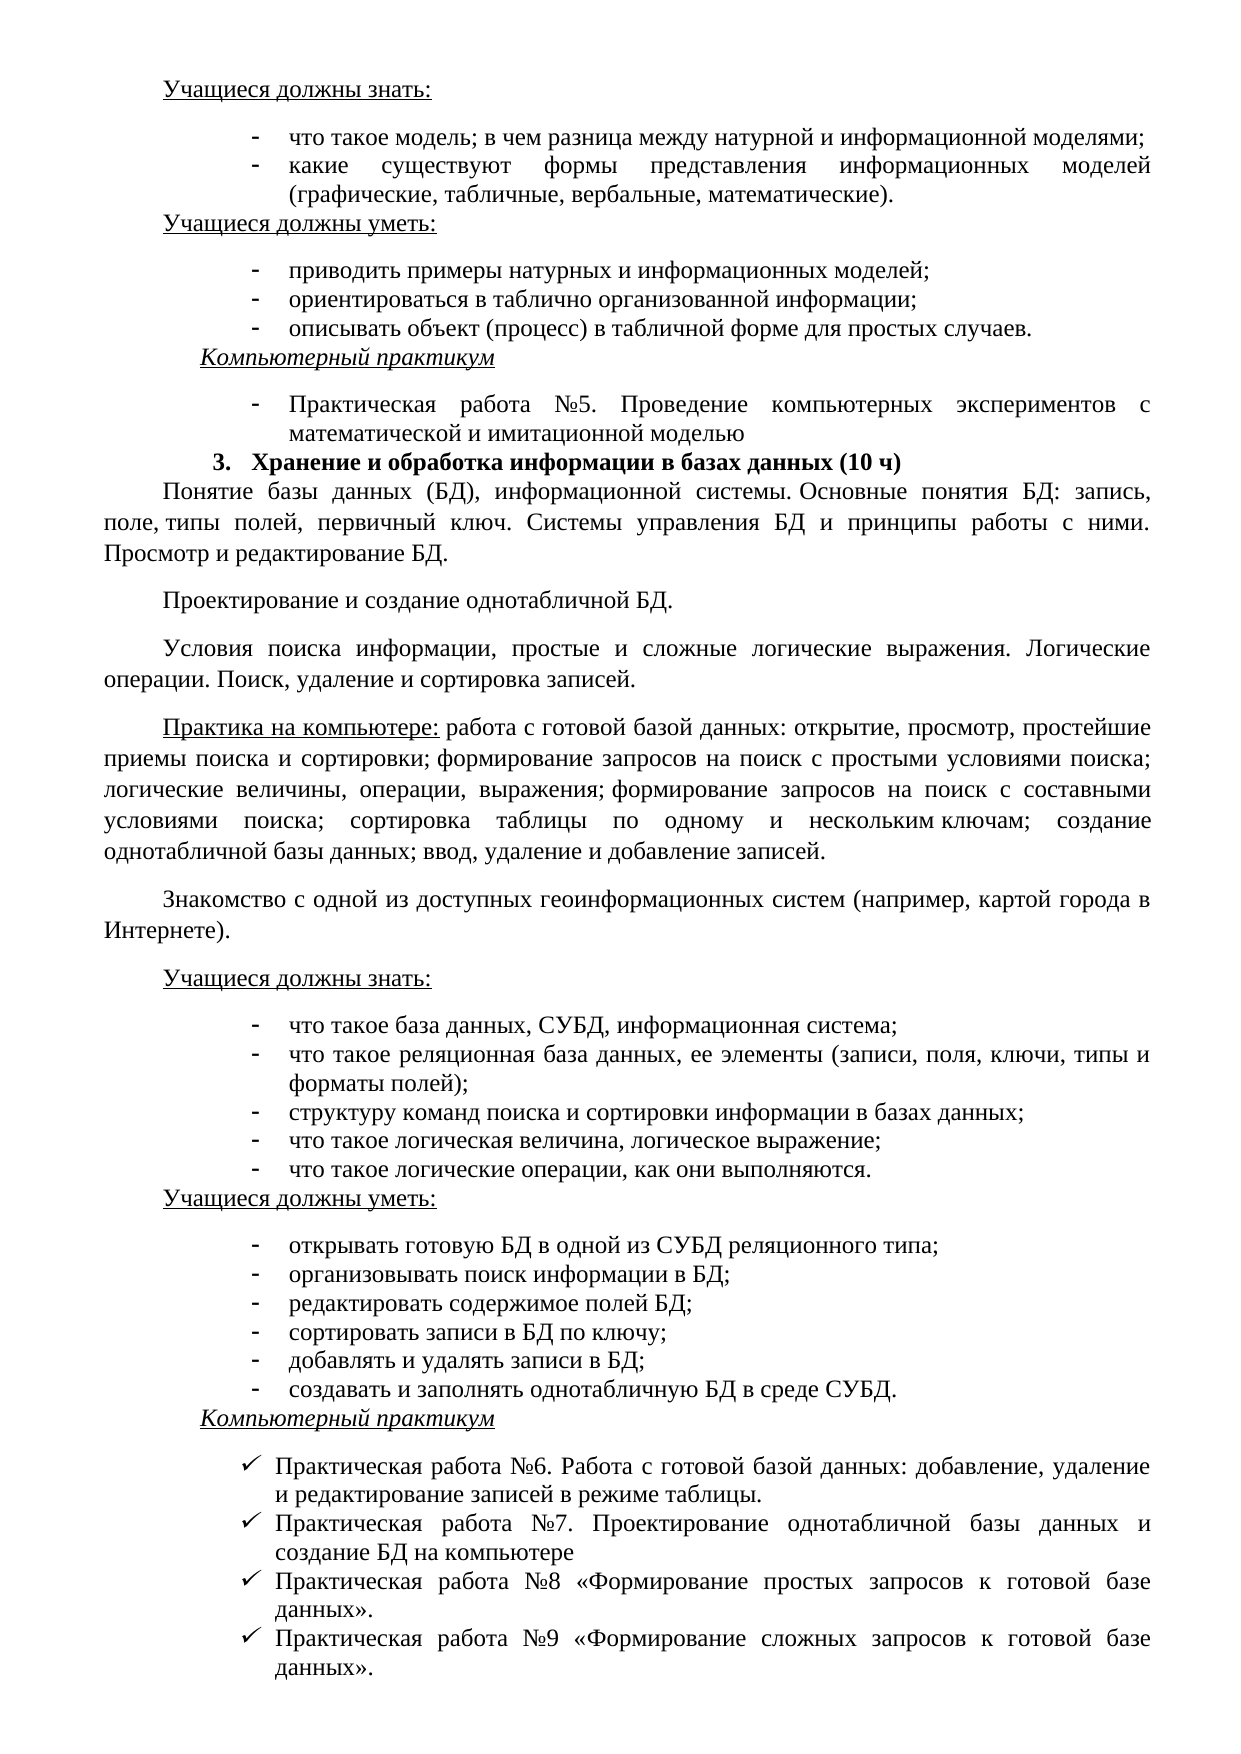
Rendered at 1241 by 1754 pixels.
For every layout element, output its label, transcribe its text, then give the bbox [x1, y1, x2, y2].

text Учащиеся должны знать: [103, 74, 1152, 103]
text Условия поиска информации, простые и сложные логические выражения. Логические операции. Поиск, удаление и сортировка записей. [103, 633, 1152, 693]
list Практическая работа №5. Проведение компьютерных экспериментов с математической и имитационной моделью [251, 389, 1152, 447]
list структуру команд поиска и сортировки информации в базах данных; [251, 1097, 1152, 1125]
list ориентироваться в таблично организованной информации; [251, 284, 1152, 313]
text Проектирование и создание однотабличной БД. [103, 586, 1152, 614]
list Практическая работа №8 «Формирование простых запросов к готовой базе данных». [237, 1566, 1152, 1623]
list описывать объект (процесс) в табличной форме для простых случаев. [251, 313, 1152, 342]
list Хранение и обработка информации в базах данных (10 ч) [153, 447, 1152, 476]
text Учащиеся должны уметь: [103, 1183, 1152, 1212]
text Компьютерный практикум [200, 1403, 1152, 1432]
list Практическая работа №7. Проектирование однотабличной базы данных и создание БД на компьютере [237, 1508, 1152, 1566]
list редактировать содержимое полей БД; [251, 1288, 1152, 1317]
text Учащиеся должны уметь: [103, 208, 1152, 237]
list что такое реляционная база данных, ее элементы (записи, поля, ключи, типы и форматы полей); [251, 1039, 1152, 1097]
text Знакомство с одной из доступных геоинформационных систем (например, картой города в Интернете). [103, 884, 1152, 944]
text Понятие базы данных (БД), информационной системы. Основные понятия БД: запись, поле, типы полей, первичный ключ. Системы управления БД и принципы работы с ними. Просмотр и редактирование БД. [103, 476, 1152, 567]
list что такое логические операции, как они выполняются. [251, 1154, 1152, 1183]
text Практика на компьютере: работа с готовой базой данных: открытие, просмотр, простейшие приемы поиска и сортировки; формирование запросов на поиск с простыми условиями поиска; логические величины, операции, выражения; формирование запросов на поиск с составными условиями поиска; сортировка таблицы по одному и нескольким ключам; создание однотабличной базы данных; ввод, удаление и добавление записей. [103, 712, 1152, 865]
list сортировать записи в БД по ключу; [251, 1317, 1152, 1346]
list Практическая работа №6. Работа с готовой базой данных: добавление, удаление и редактирование записей в режиме таблицы. [237, 1451, 1152, 1508]
list что такое логическая величина, логическое выражение; [251, 1125, 1152, 1154]
list какие существуют формы представления информационных моделей (графические, табличные, вербальные, математические). [251, 150, 1152, 208]
list что такое модель; в чем разница между натурной и информационной моделями; [251, 122, 1152, 150]
list добавлять и удалять записи в БД; [251, 1346, 1152, 1374]
text Компьютерный практикум [200, 342, 1152, 371]
list организовывать поиск информации в БД; [251, 1259, 1152, 1288]
list что такое база данных, СУБД, информационная система; [251, 1010, 1152, 1039]
list Практическая работа №9 «Формирование сложных запросов к готовой базе данных». [237, 1623, 1152, 1681]
text Учащиеся должны знать: [103, 963, 1152, 991]
list создавать и заполнять однотабличную БД в среде СУБД. [251, 1374, 1152, 1403]
list приводить примеры натурных и информационных моделей; [251, 256, 1152, 284]
list открывать готовую БД в одной из СУБД реляционного типа; [251, 1231, 1152, 1259]
